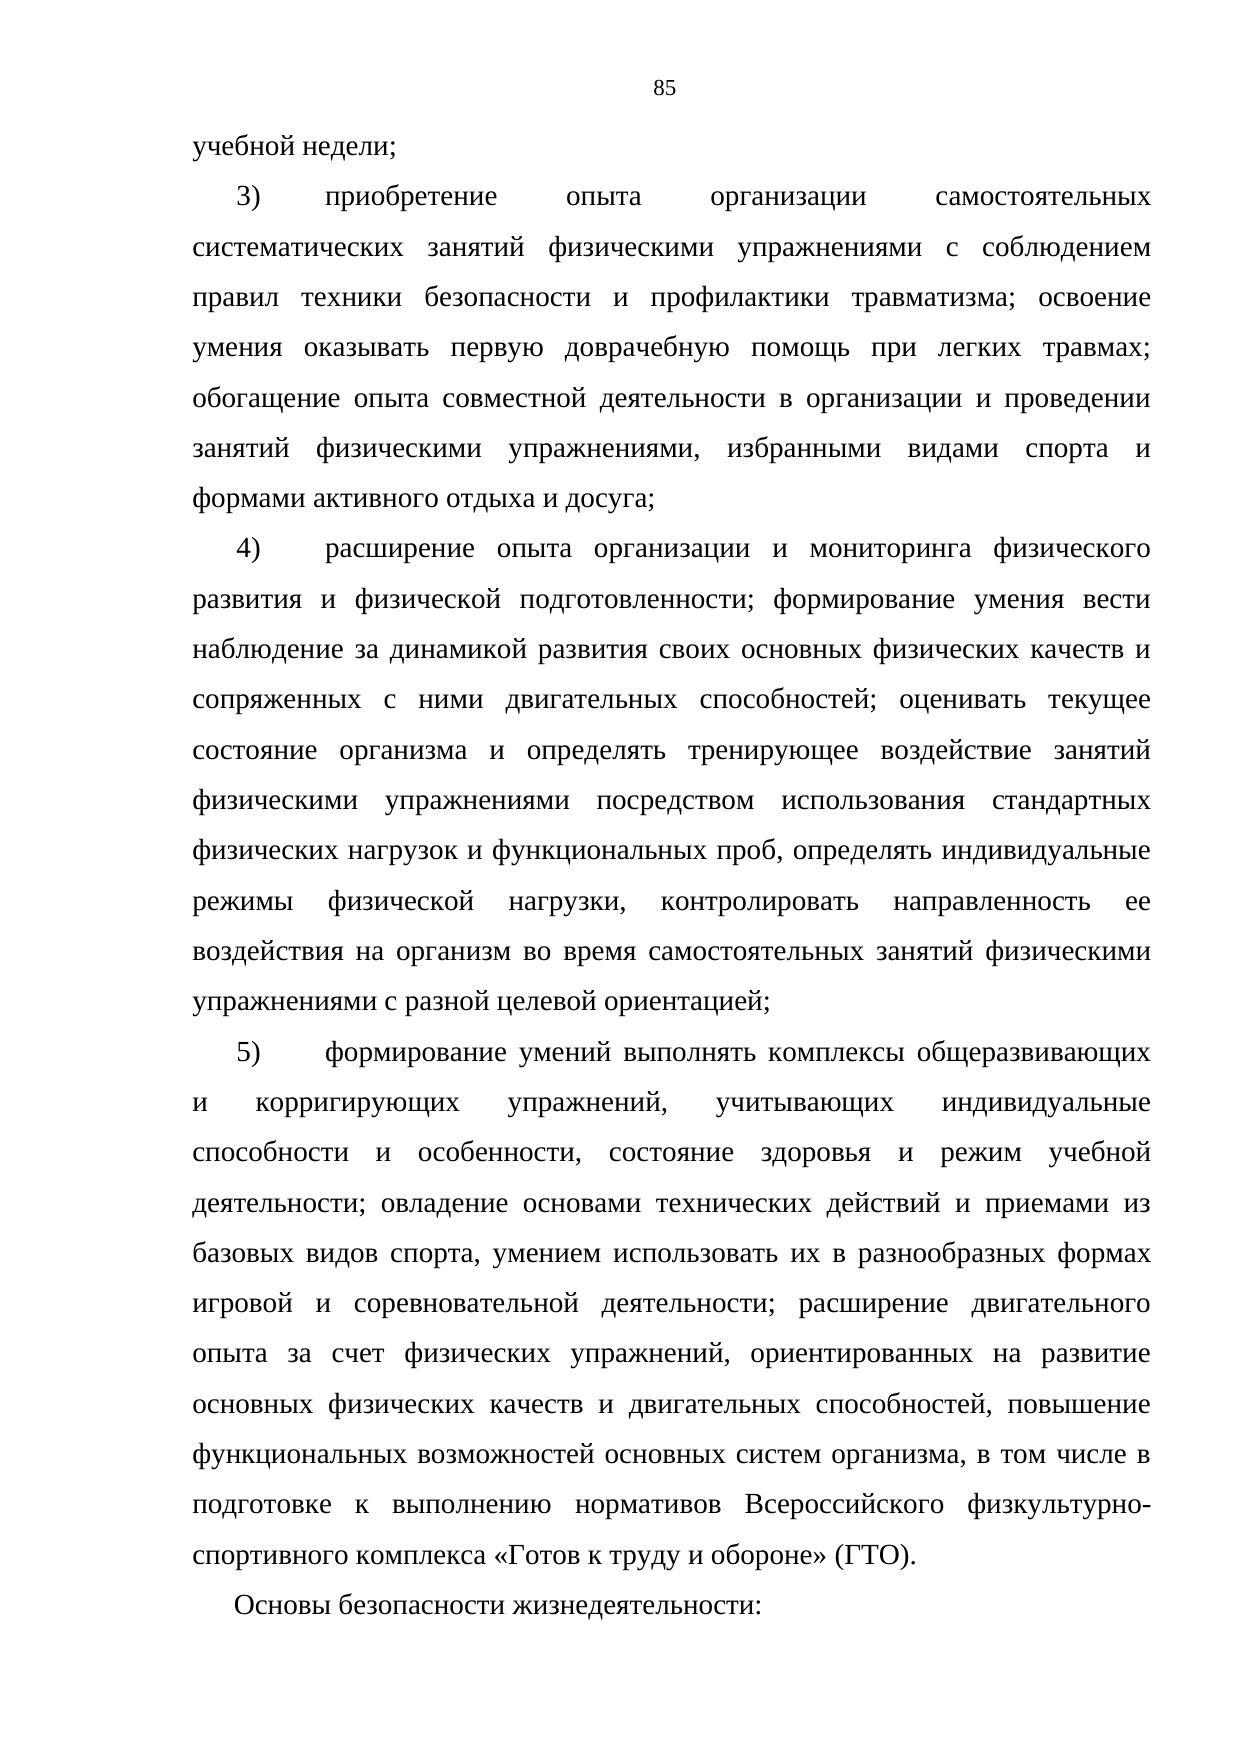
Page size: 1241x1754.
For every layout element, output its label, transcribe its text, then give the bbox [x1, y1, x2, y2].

list приобретение опыта организации самостоятельных систематических занятий физическими упражнениями с соблюдением правил техники безопасности и профилактики травматизма; освоение умения оказывать первую доврачебную помощь при легких травмах; обогащение опыта совместной деятельности в организации и проведении занятий физическими упражнениями, избранными видами спорта и формами активного отдыха и досуга; [192, 178, 1152, 514]
list формирование умений выполнять комплексы общеразвивающих и корригирующих упражнений, учитывающих индивидуальные способности и особенности, состояние здоровья и режим учебной деятельности; овладение основами технических действий и приемами из базовых видов спорта, умением использовать их в разнообразных формах игровой и соревновательной деятельности; расширение двигательного опыта за счет физических упражнений, ориентированных на развитие основных физических качеств и двигательных способностей, повышение функциональных возможностей основных систем организма, в том числе в подготовке к выполнению нормативов Всероссийского физкультурно-спортивного комплекса «Готов к труду и обороне» (ГТО). [192, 1034, 1152, 1570]
text Основы безопасности жизнедеятельности: [177, 1587, 1152, 1621]
list расширение опыта организации и мониторинга физического развития и физической подготовленности; формирование умения вести наблюдение за динамикой развития своих основных физических качеств и сопряженных с ними двигательных способностей; оценивать текущее состояние организма и определять тренирующее воздействие занятий физическими упражнениями посредством использования стандартных физических нагрузок и функциональных проб, определять индивидуальные режимы физической нагрузки, контролировать направленность ее воздействия на организм во время самостоятельных занятий физическими упражнениями с разной целевой ориентацией; [192, 531, 1152, 1017]
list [192, 128, 1152, 162]
